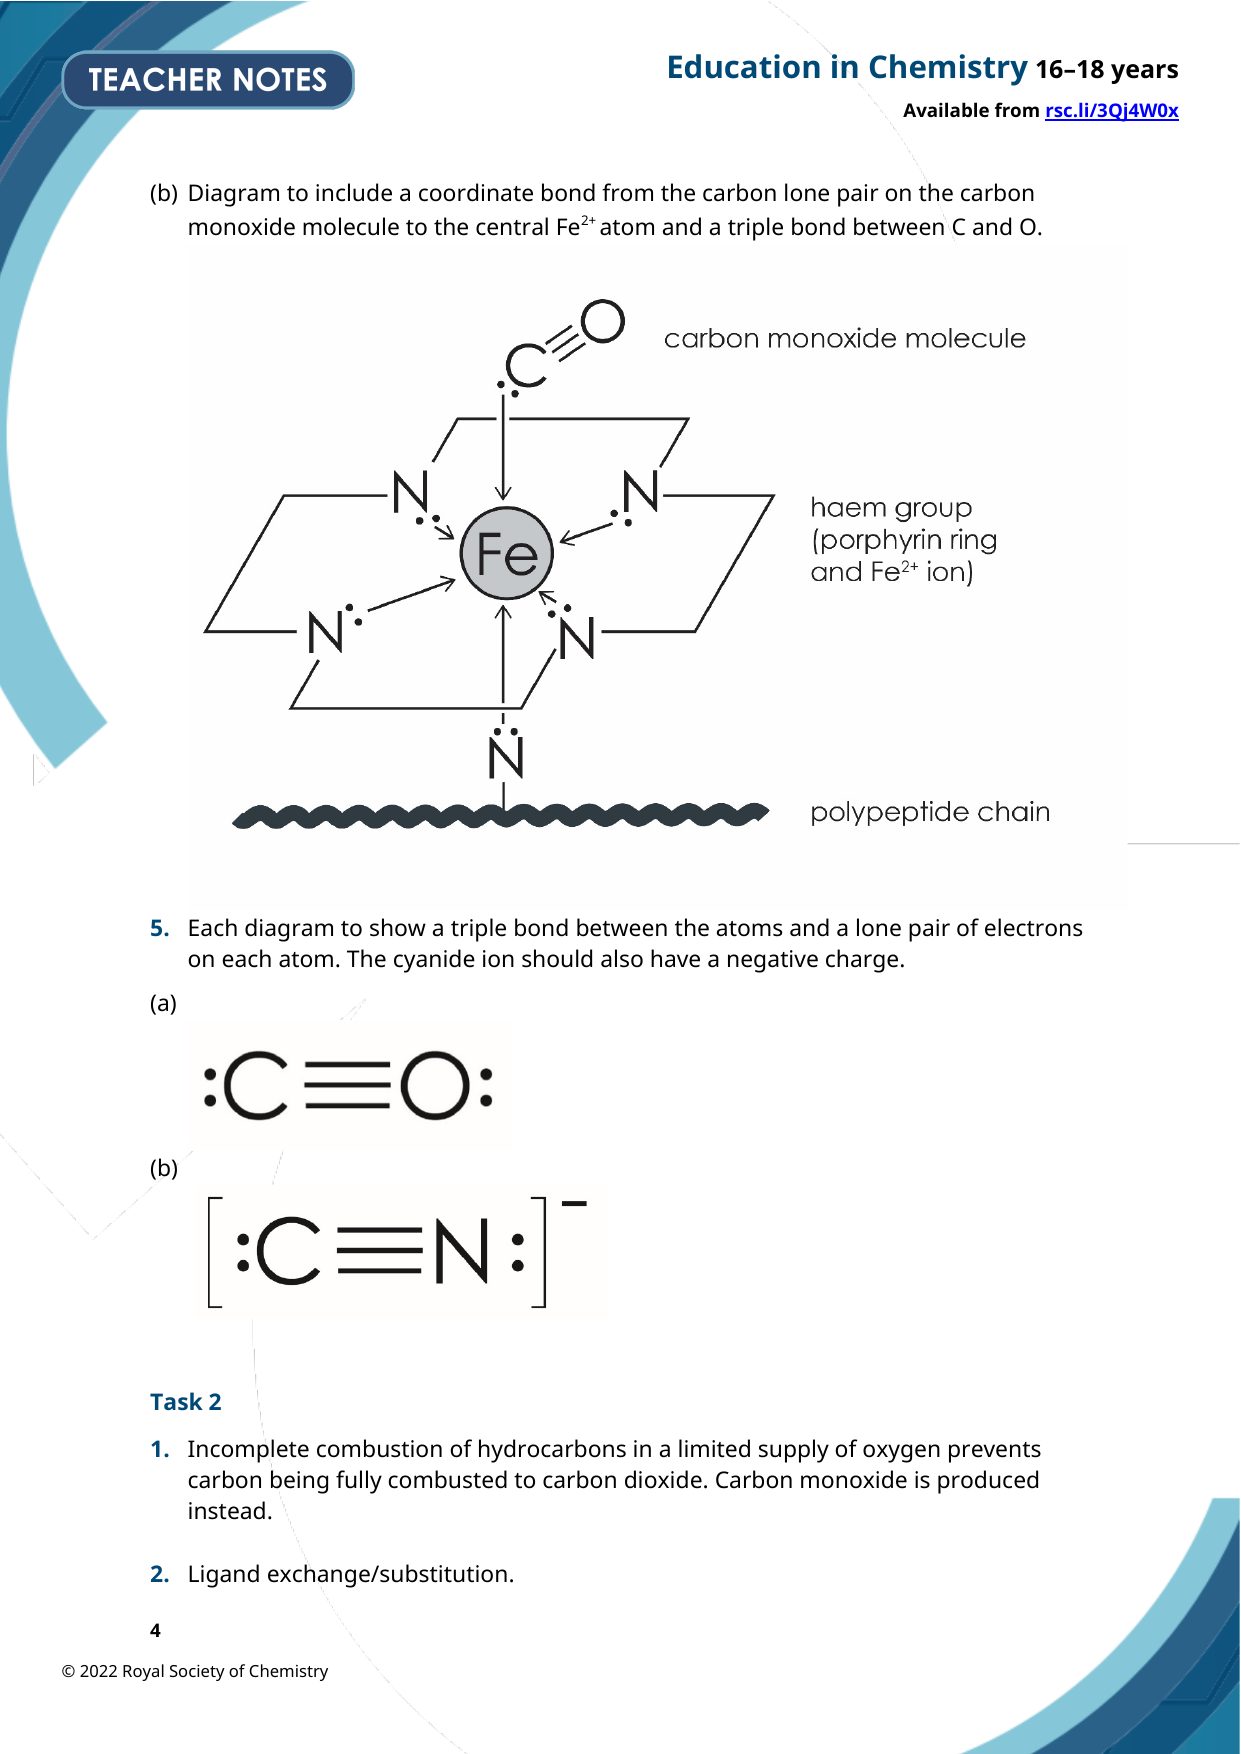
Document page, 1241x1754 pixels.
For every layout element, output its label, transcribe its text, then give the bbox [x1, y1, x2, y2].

list Ligand exchange/substitution. [150, 1557, 1090, 1589]
picture [187, 244, 1128, 910]
list Each diagram to show a triple bond between the atoms and a lone pair of electrons on each atom. The cyanide ion should also have a negative charge. [150, 912, 1090, 974]
text Task 2 [150, 1386, 1090, 1417]
list Incomplete combustion of hydrocarbons in a limited supply of oxygen prevents carbon being fully combusted to carbon dioxide. Carbon monoxide is produced instead. [150, 1432, 1090, 1526]
picture [194, 1185, 609, 1319]
picture [187, 1020, 512, 1150]
picture [61, 50, 355, 110]
